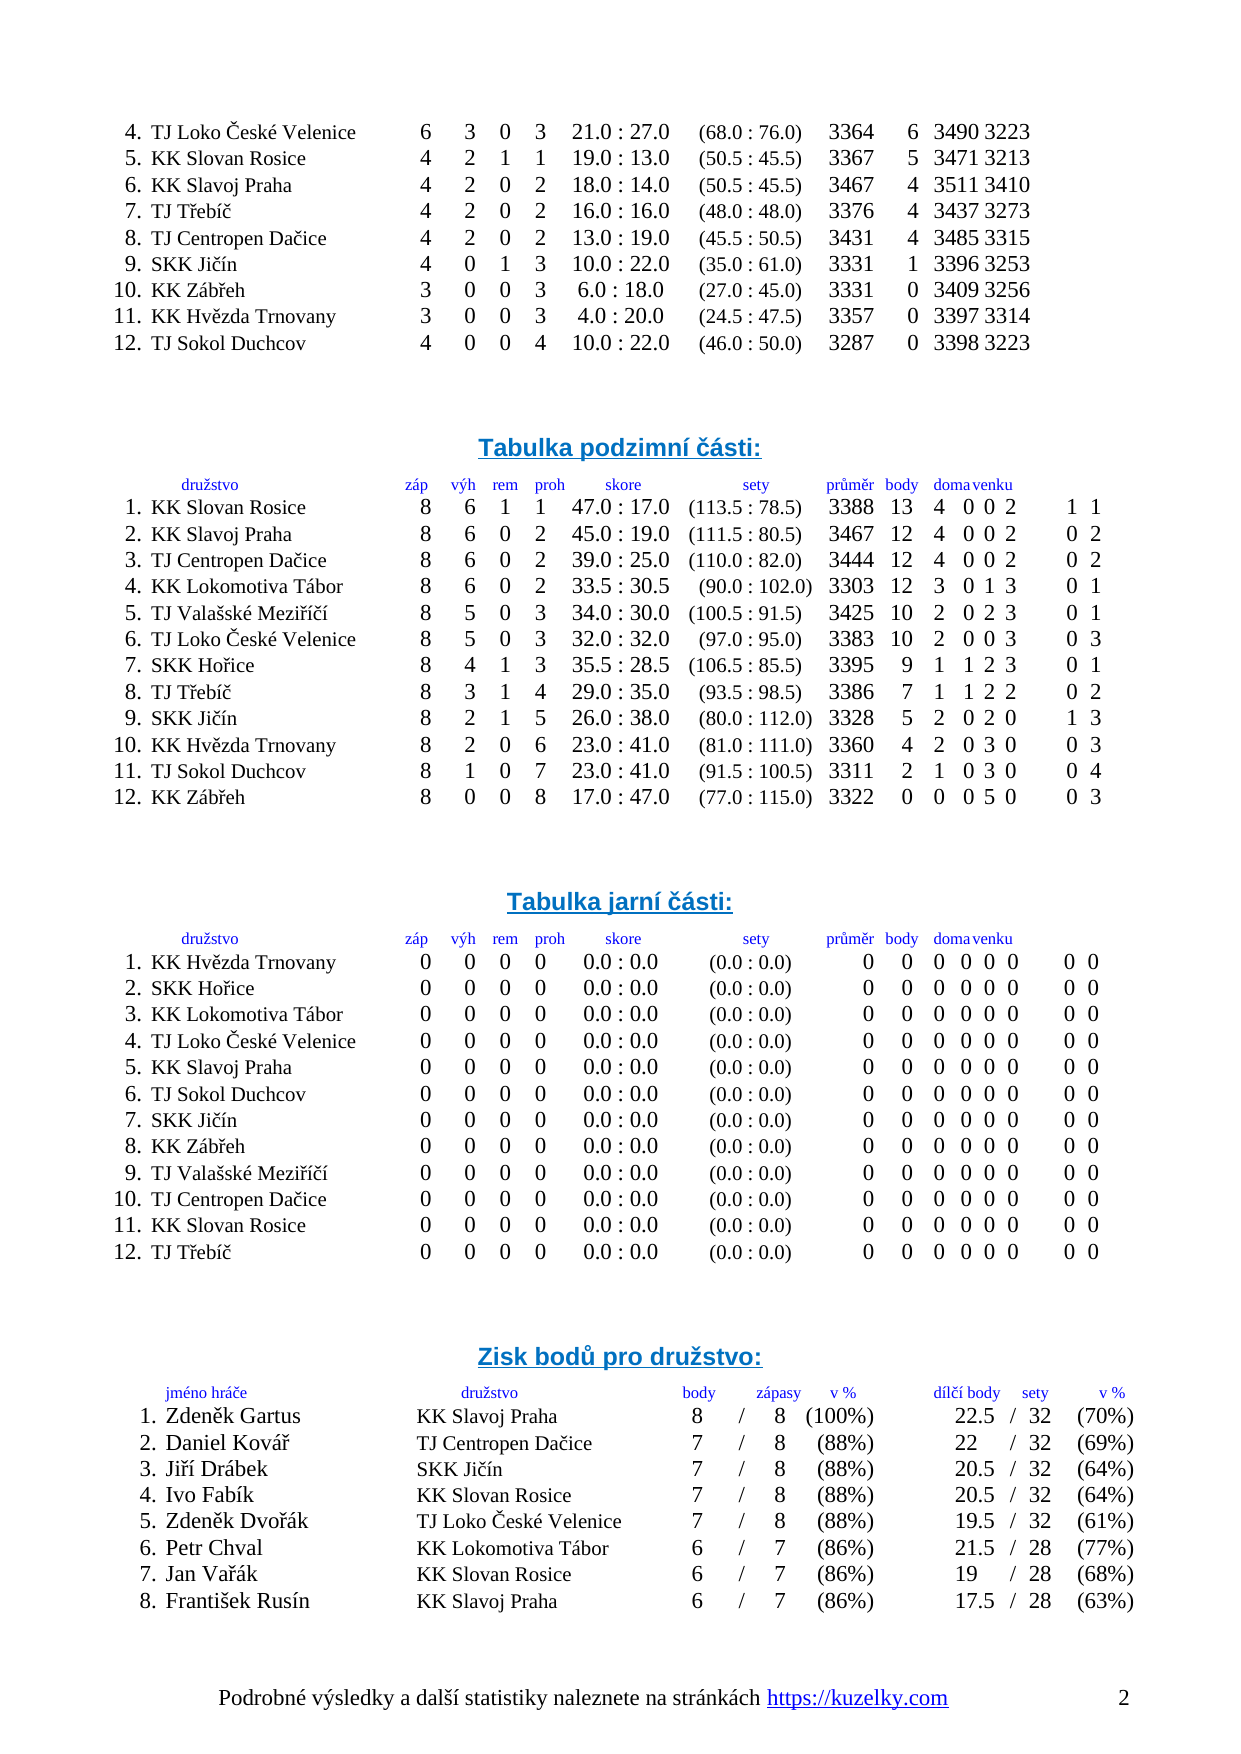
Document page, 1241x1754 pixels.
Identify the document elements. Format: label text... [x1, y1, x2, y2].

text 2. Daniel Kovář TJ Centropen Dačice 7 / 8 (88%) 22 / 32 (69%) [106, 1428, 1134, 1455]
text 1. Zdeněk Gartus KK Slavoj Praha 8 / 8 (100%) 22.5 / 32 (70%) [106, 1402, 1134, 1428]
text 8. František Rusín KK Slavoj Praha 6 / 7 (86%) 17.5 / 28 (63%) [106, 1587, 1134, 1613]
text 4. TJ Loko České Velenice 0 0 0 0 0.0 : 0.0 (0.0 : 0.0) 0 0 0 0 0 0 0 0 [106, 1027, 1134, 1053]
text 3. Jiří Drábek SKK Jičín 7 / 8 (88%) 20.5 / 32 (64%) [106, 1455, 1134, 1481]
text 6. KK Slavoj Praha 4 2 0 2 18.0 : 14.0 (50.5 : 45.5) 3467 4 3511 3410 [106, 171, 1134, 197]
text 11. KK Hvězda Trnovany 3 0 0 3 4.0 : 20.0 (24.5 : 47.5) 3357 0 3397 3314 [106, 303, 1134, 329]
text 8. TJ Centropen Dačice 4 2 0 2 13.0 : 19.0 (45.5 : 50.5) 3431 4 3485 3315 [106, 223, 1134, 250]
text 7. SKK Hořice 8 4 1 3 35.5 : 28.5 (106.5 : 85.5) 3395 9 1 1 2 3 0 1 [106, 652, 1134, 678]
text 7. Jan Vařák KK Slovan Rosice 6 / 7 (86%) 19 / 28 (68%) [106, 1560, 1134, 1587]
text 5. KK Slovan Rosice 4 2 1 1 19.0 : 13.0 (50.5 : 45.5) 3367 5 3471 3213 [106, 144, 1134, 171]
text 11. TJ Sokol Duchcov 8 1 0 7 23.0 : 41.0 (91.5 : 100.5) 3311 2 1 0 3 0 0 4 [106, 757, 1134, 783]
text 5. KK Slavoj Praha 0 0 0 0 0.0 : 0.0 (0.0 : 0.0) 0 0 0 0 0 0 0 0 [106, 1053, 1134, 1079]
text jméno hráče družstvo body zápasy v % dílčí body sety v % [106, 1383, 1134, 1402]
text Tabulka podzimní části: [94, 433, 1145, 462]
text 9. TJ Valašské Meziříčí 0 0 0 0 0.0 : 0.0 (0.0 : 0.0) 0 0 0 0 0 0 0 0 [106, 1159, 1134, 1185]
text 9. SKK Jičín 8 2 1 5 26.0 : 38.0 (80.0 : 112.0) 3328 5 2 0 2 0 1 3 [106, 704, 1134, 731]
text 12. TJ Sokol Duchcov 4 0 0 4 10.0 : 22.0 (46.0 : 50.0) 3287 0 3398 3223 [106, 329, 1134, 355]
text 7. SKK Jičín 0 0 0 0 0.0 : 0.0 (0.0 : 0.0) 0 0 0 0 0 0 0 0 [106, 1106, 1134, 1132]
text 10. KK Zábřeh 3 0 0 3 6.0 : 18.0 (27.0 : 45.0) 3331 0 3409 3256 [106, 276, 1134, 303]
text družstvo záp výh rem proh skore sety průměr body doma venku [106, 929, 1134, 948]
text 6. TJ Loko České Velenice 8 5 0 3 32.0 : 32.0 (97.0 : 95.0) 3383 10 2 0 0 3 0 3 [106, 625, 1134, 652]
text družstvo záp výh rem proh skore sety průměr body doma venku [106, 474, 1134, 493]
text 12. KK Zábřeh 8 0 0 8 17.0 : 47.0 (77.0 : 115.0) 3322 0 0 0 5 0 0 3 [106, 783, 1134, 810]
text 9. SKK Jičín 4 0 1 3 10.0 : 22.0 (35.0 : 61.0) 3331 1 3396 3253 [106, 250, 1134, 276]
text 2. KK Slavoj Praha 8 6 0 2 45.0 : 19.0 (111.5 : 80.5) 3467 12 4 0 0 2 0 2 [106, 520, 1134, 546]
text 8. KK Zábřeh 0 0 0 0 0.0 : 0.0 (0.0 : 0.0) 0 0 0 0 0 0 0 0 [106, 1132, 1134, 1159]
text 5. TJ Valašské Meziříčí 8 5 0 3 34.0 : 30.0 (100.5 : 91.5) 3425 10 2 0 2 3 0 1 [106, 599, 1134, 625]
text 10. TJ Centropen Dačice 0 0 0 0 0.0 : 0.0 (0.0 : 0.0) 0 0 0 0 0 0 0 0 [106, 1185, 1134, 1211]
text Tabulka jarní části: [94, 887, 1145, 916]
text 5. Zdeněk Dvořák TJ Loko České Velenice 7 / 8 (88%) 19.5 / 32 (61%) [106, 1508, 1134, 1534]
text 4. TJ Loko České Velenice 6 3 0 3 21.0 : 27.0 (68.0 : 76.0) 3364 6 3490 3223 [106, 118, 1134, 144]
text 1. KK Hvězda Trnovany 0 0 0 0 0.0 : 0.0 (0.0 : 0.0) 0 0 0 0 0 0 0 0 [106, 948, 1134, 974]
text 3. TJ Centropen Dačice 8 6 0 2 39.0 : 25.0 (110.0 : 82.0) 3444 12 4 0 0 2 0 2 [106, 546, 1134, 572]
text 11. KK Slovan Rosice 0 0 0 0 0.0 : 0.0 (0.0 : 0.0) 0 0 0 0 0 0 0 0 [106, 1211, 1134, 1238]
text 2. SKK Hořice 0 0 0 0 0.0 : 0.0 (0.0 : 0.0) 0 0 0 0 0 0 0 0 [106, 974, 1134, 1001]
text 1. KK Slovan Rosice 8 6 1 1 47.0 : 17.0 (113.5 : 78.5) 3388 13 4 0 0 2 1 1 [106, 493, 1134, 520]
text 8. TJ Třebíč 8 3 1 4 29.0 : 35.0 (93.5 : 98.5) 3386 7 1 1 2 2 0 2 [106, 678, 1134, 704]
text Zisk bodů pro družstvo: [94, 1342, 1145, 1371]
text 6. Petr Chval KK Lokomotiva Tábor 6 / 7 (86%) 21.5 / 28 (77%) [106, 1534, 1134, 1560]
text 3. KK Lokomotiva Tábor 0 0 0 0 0.0 : 0.0 (0.0 : 0.0) 0 0 0 0 0 0 0 0 [106, 1001, 1134, 1027]
text 4. Ivo Fabík KK Slovan Rosice 7 / 8 (88%) 20.5 / 32 (64%) [106, 1481, 1134, 1508]
text 4. KK Lokomotiva Tábor 8 6 0 2 33.5 : 30.5 (90.0 : 102.0) 3303 12 3 0 1 3 0 1 [106, 572, 1134, 599]
text 10. KK Hvězda Trnovany 8 2 0 6 23.0 : 41.0 (81.0 : 111.0) 3360 4 2 0 3 0 0 3 [106, 731, 1134, 757]
text 7. TJ Třebíč 4 2 0 2 16.0 : 16.0 (48.0 : 48.0) 3376 4 3437 3273 [106, 197, 1134, 223]
text 6. TJ Sokol Duchcov 0 0 0 0 0.0 : 0.0 (0.0 : 0.0) 0 0 0 0 0 0 0 0 [106, 1079, 1134, 1106]
text 12. TJ Třebíč 0 0 0 0 0.0 : 0.0 (0.0 : 0.0) 0 0 0 0 0 0 0 0 [106, 1238, 1134, 1264]
